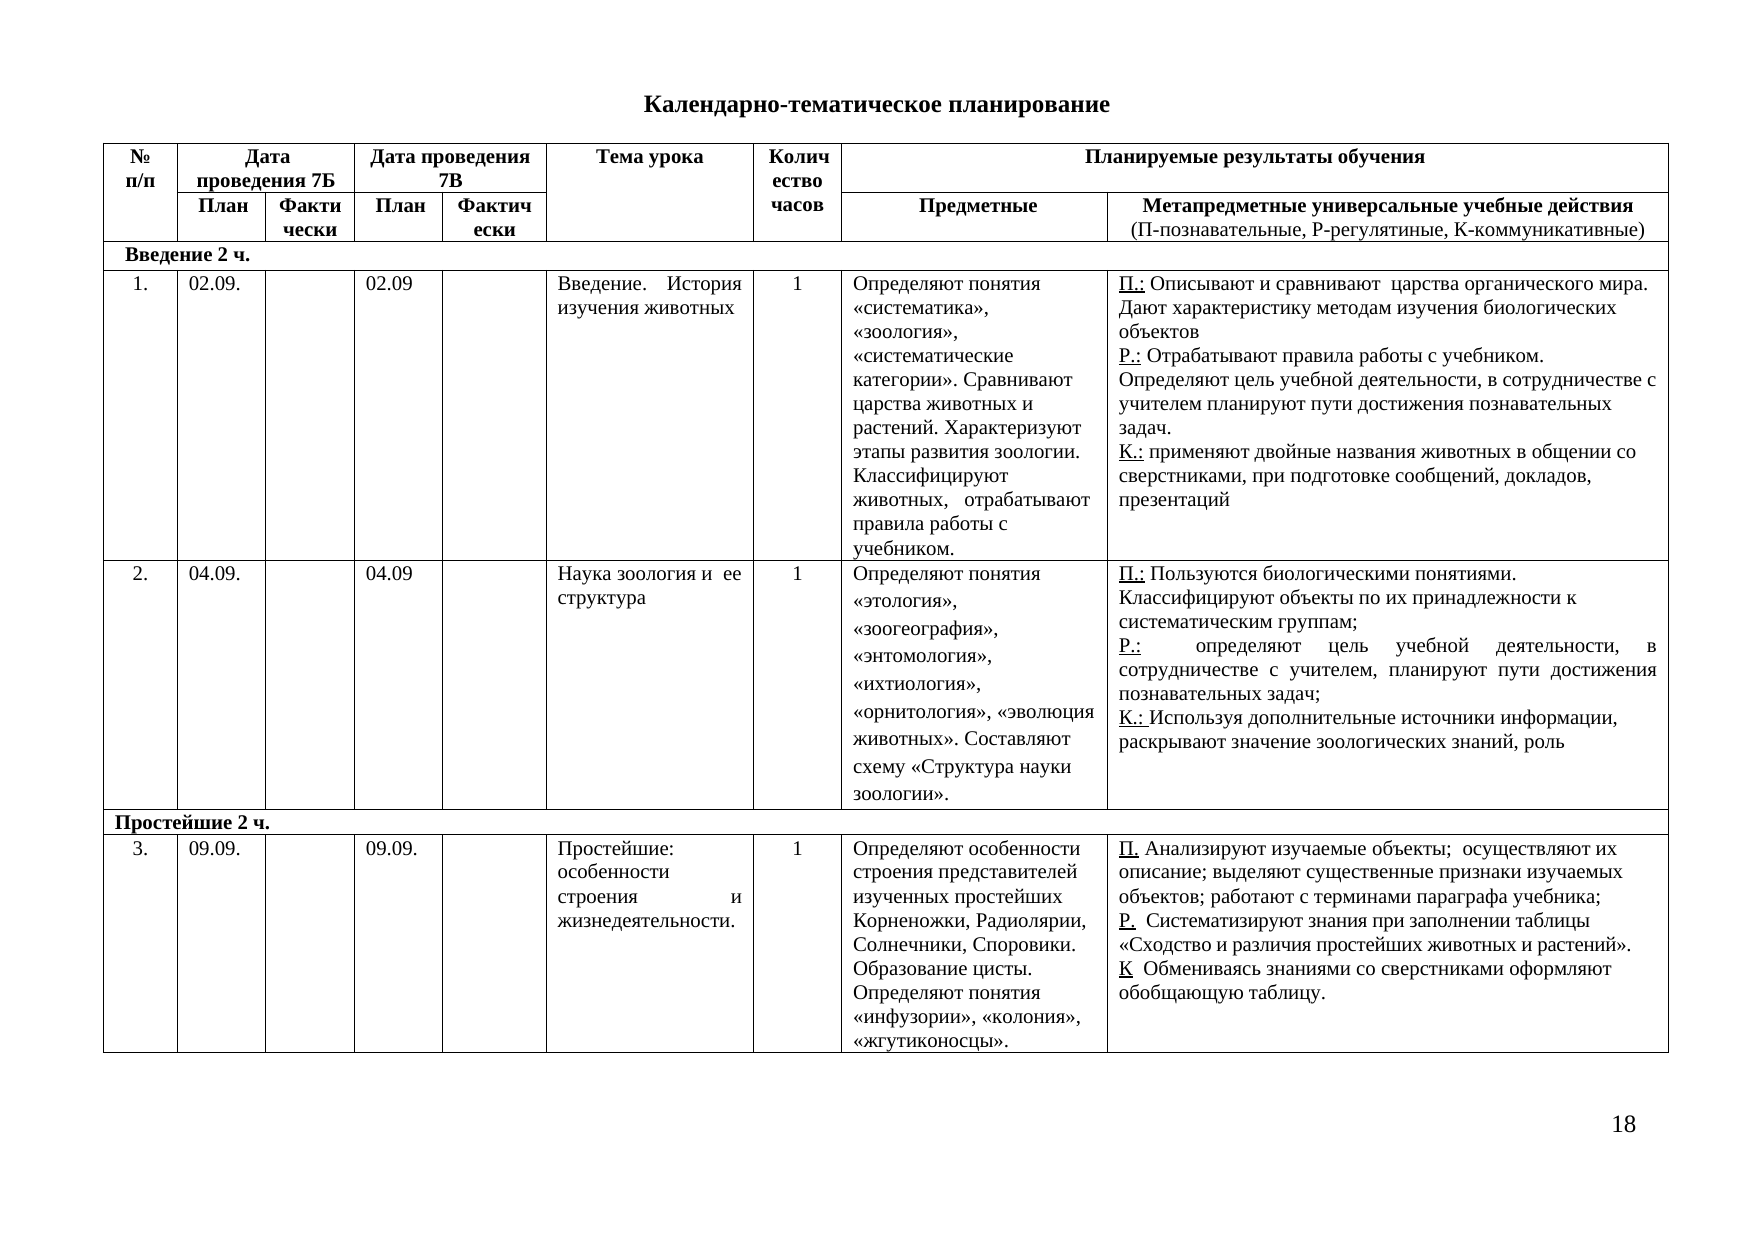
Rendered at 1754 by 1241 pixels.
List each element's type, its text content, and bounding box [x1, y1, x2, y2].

table_cell 02.09 [355, 271, 442, 559]
table_cell План [178, 193, 265, 241]
table_cell 1 [754, 561, 841, 809]
table_cell 02.09. [178, 271, 265, 559]
table_header Дата проведения 7Б [178, 144, 354, 192]
table_cell 2. [104, 561, 177, 809]
table_cell [443, 835, 546, 1052]
table_cell [266, 271, 354, 559]
table_header Планируемые результаты обучения [842, 144, 1668, 192]
table_cell [266, 835, 354, 1052]
table_cell Определяют особенности строения представителей изученных простейших Корненожки, Радиолярии, Солнечники, Споровики. Образование цисты. Определяют понятия «инфузории», «колония», «жгутиконосцы». [842, 835, 1107, 1052]
table_cell П.: Пользуются биологическими понятиями. Классифицируют объекты по их принадлежности к систематическим группам; Р.: определяют цель учебной деятельности, в сотрудничестве с учителем, планируют пути достижения познавательных задач; К.: Используя дополнительные источники информации, раскрывают значение зоологических знаний, роль [1108, 561, 1668, 809]
table_cell [443, 271, 546, 559]
table_cell Предметные [842, 193, 1107, 241]
table_cell 1 [754, 835, 841, 1052]
table_cell 1. [104, 271, 177, 559]
table_cell [443, 561, 546, 809]
table_cell П.: Описывают и сравнивают царства органического мира. Дают характеристику методам изучения биологических объектов Р.: Отрабатывают правила работы с учебником. Определяют цель учебной деятельности, в сотрудничестве с учителем планируют пути достижения познавательных задач. К.: применяют двойные названия животных в общении со сверстниками, при подготовке сообщений, докладов, презентаций [1108, 271, 1668, 559]
table_cell Фактически [266, 193, 354, 241]
table_cell Введение 2 ч. [104, 242, 1668, 270]
table_cell План [355, 193, 442, 241]
table_cell 3. [104, 835, 177, 1052]
table_cell Определяют понятия «этология», «зоогеография», «энтомология», «ихтиология», «орнитология», «эволюция животных». Составляют схему «Структура науки зоологии». [842, 561, 1107, 809]
table_header Тема урока [547, 144, 753, 241]
table_cell 04.09. [178, 561, 265, 809]
table_cell 09.09. [355, 835, 442, 1052]
table_header № п/п [104, 144, 177, 241]
table_cell Введение. История изучения животных [547, 271, 753, 559]
table_cell Определяют понятия «систематика», «зоология», «систематические категории». Сравнивают царства животных и растений. Характеризуют этапы развития зоологии. Классифицируют животных, отрабатывают правила работы с учебником. [842, 271, 1107, 559]
table_cell Простейшие 2 ч. [104, 810, 1668, 834]
table_cell 1 [754, 271, 841, 559]
table_cell Простейшие: особенности строения и жизнедеятельности. [547, 835, 753, 1052]
table_header Дата проведения 7В [355, 144, 546, 192]
text Календарно-тематическое планирование [118, 89, 1636, 117]
table_cell Фактически [443, 193, 546, 241]
table_cell Наука зоология и ее структура [547, 561, 753, 809]
table_header Количество часов [754, 144, 841, 241]
table_cell Метапредметные универсальные учебные действия (П-познавательные, Р-регулятиные, К-коммуникативные) [1108, 193, 1668, 241]
table_cell П. Анализируют изучаемые объекты; осуществляют их описание; выделяют существенные признаки изучаемых объектов; работают с терминами параграфа учебника; Р. Систематизируют знания при заполнении таблицы «Сходство и различия простейших животных и растений». К Обмениваясь знаниями со сверстниками оформляют обобщающую таблицу. [1108, 835, 1668, 1052]
table_cell 09.09. [178, 835, 265, 1052]
table_cell 04.09 [355, 561, 442, 809]
table_cell [266, 561, 354, 809]
